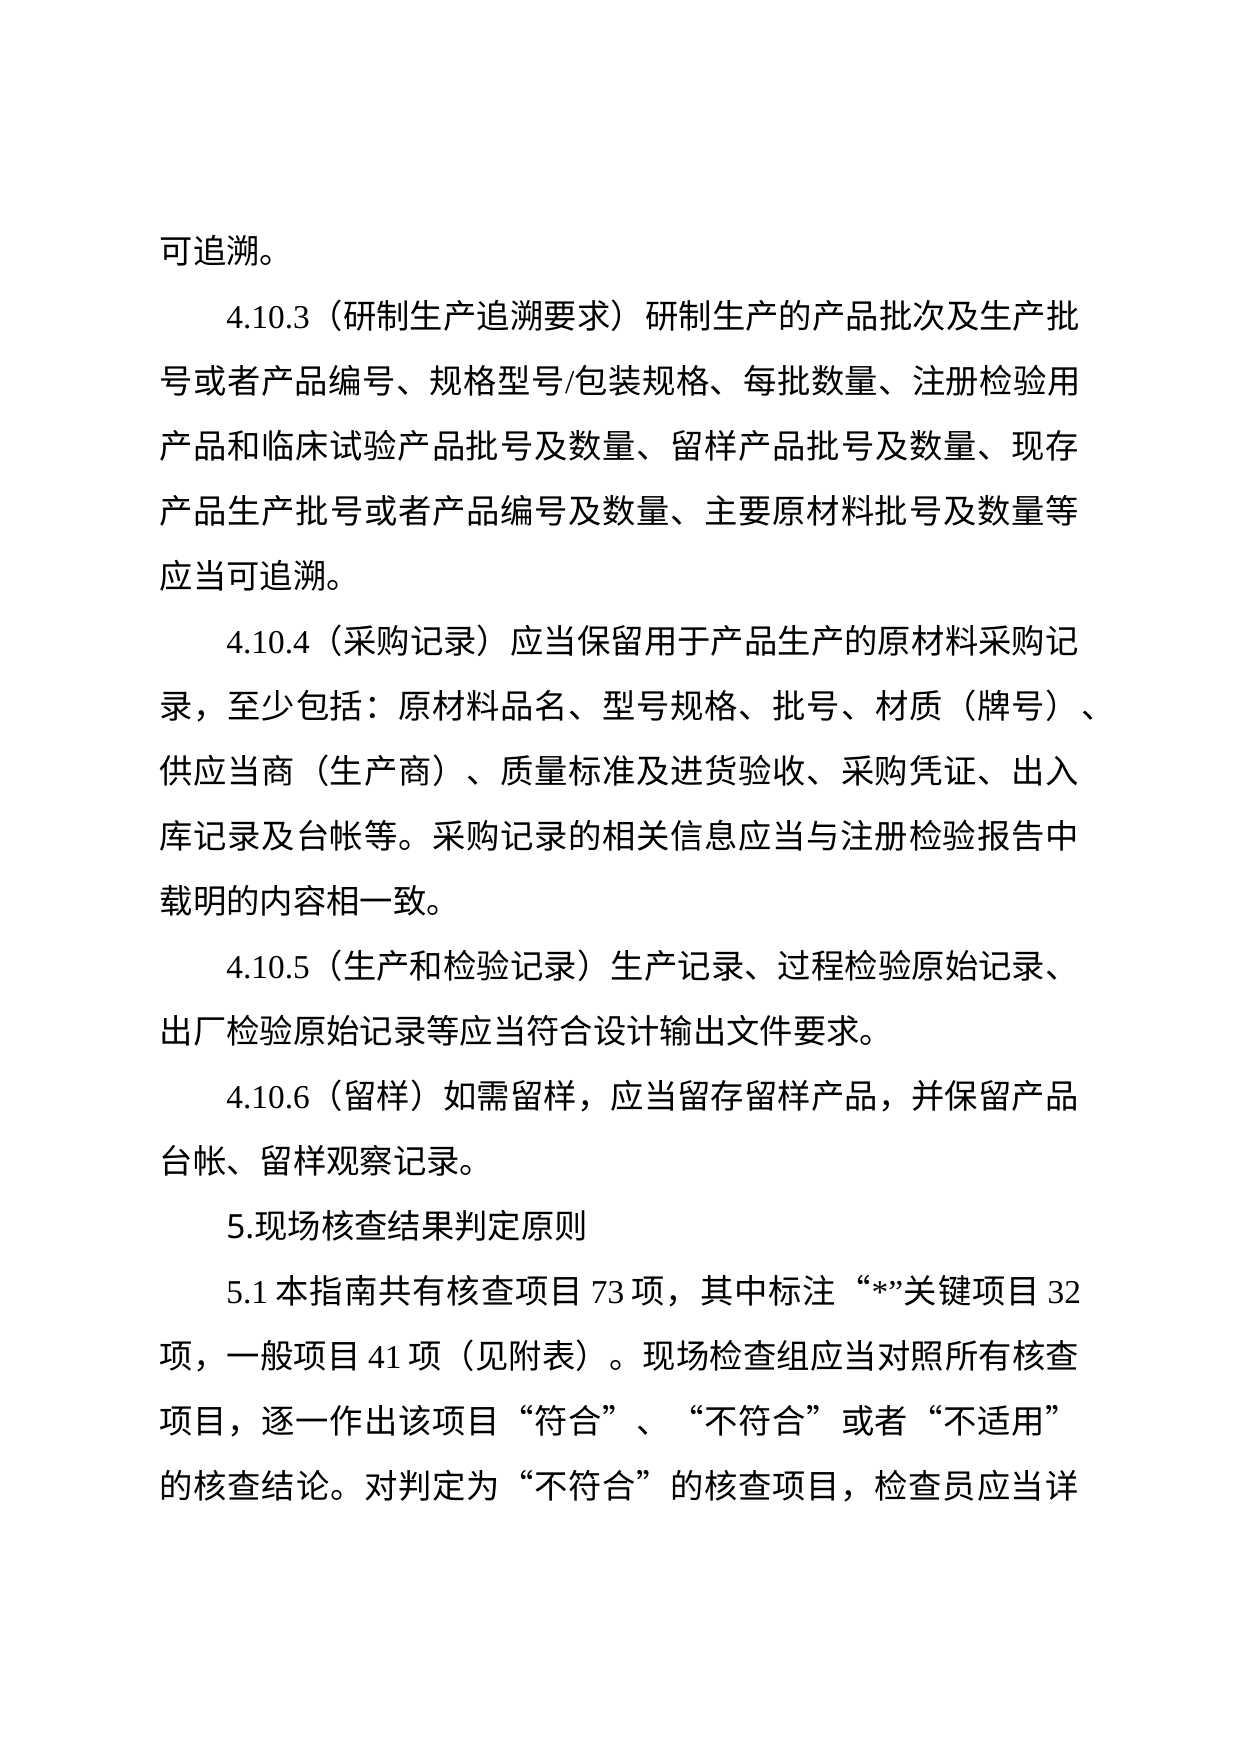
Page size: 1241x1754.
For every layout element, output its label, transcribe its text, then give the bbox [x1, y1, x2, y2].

text 4.10.5（生产和检验记录）生产记录、过程检验原始记录、出厂检验原始记录等应当符合设计输出文件要求。 [159, 932, 1081, 1062]
text 5.现场核查结果判定原则 [159, 1192, 1081, 1257]
text 4.10.4（采购记录）应当保留用于产品生产的原材料采购记录，至少包括：原材料品名、型号规格、批号、材质（牌号）、供应当商（生产商）、质量标准及进货验收、采购凭证、出入库记录及台帐等。采购记录的相关信息应当与注册检验报告中载明的内容相一致。 [159, 607, 1081, 932]
text 4.10.6（留样）如需留样，应当留存留样产品，并保留产品台帐、留样观察记录。 [159, 1062, 1081, 1192]
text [159, 217, 1081, 282]
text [159, 1257, 1081, 1517]
text 4.10.3（研制生产追溯要求）研制生产的产品批次及生产批号或者产品编号、规格型号/包装规格、每批数量、注册检验用产品和临床试验产品批号及数量、留样产品批号及数量、现存产品生产批号或者产品编号及数量、主要原材料批号及数量等应当可追溯。 [159, 282, 1081, 607]
